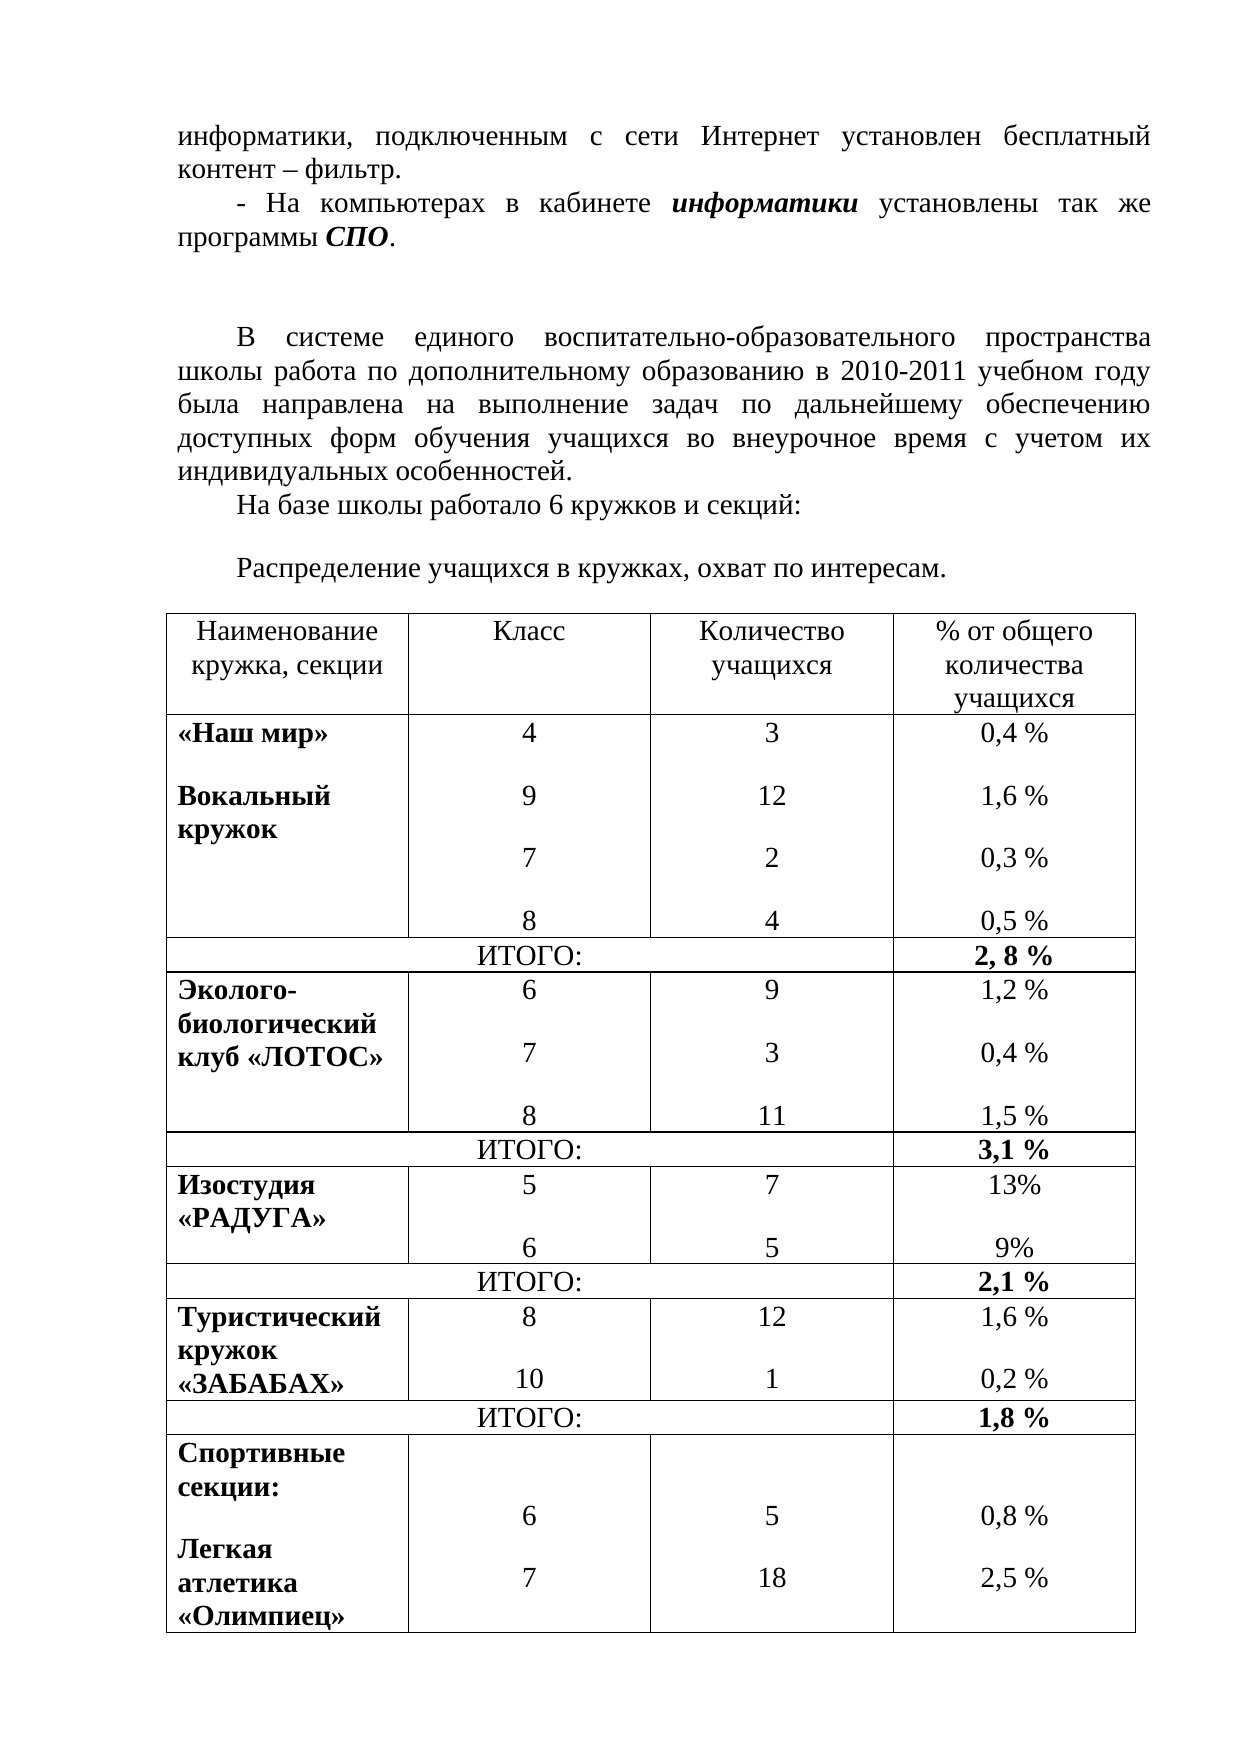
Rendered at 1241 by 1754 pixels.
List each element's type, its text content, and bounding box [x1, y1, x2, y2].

table_cell 2,1 % [894, 1264, 1135, 1298]
table_cell 3,1 % [894, 1133, 1135, 1166]
text - На компьютерах в кабинете информатики установлены так же программы СПО. [177, 185, 1152, 252]
table_cell 1,6 % 0,2 % [894, 1299, 1135, 1399]
table_cell Эколого-биологический клуб «ЛОТОС» [167, 973, 408, 1131]
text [177, 118, 1152, 185]
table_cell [167, 1435, 408, 1632]
table_cell Туристический кружок «ЗАБАБАХ» [167, 1299, 408, 1399]
table_cell Изостудия «РАДУГА» [167, 1167, 408, 1263]
table_header % от общего количества учащихся [894, 614, 1135, 714]
table_header Класс [409, 614, 650, 714]
table_header Количество учащихся [651, 614, 893, 714]
table_cell ИТОГО: [167, 1133, 893, 1166]
text Распределение учащихся в кружках, охват по интересам. [177, 550, 1152, 583]
table_cell 2, 8 % [894, 938, 1135, 971]
table_cell 3 12 2 4 [651, 715, 893, 937]
table_cell 6 7 8 9 11 [409, 1435, 650, 1632]
table_cell 5 18 2 6 9 [651, 1435, 893, 1632]
table_cell 6 7 8 [409, 973, 650, 1131]
table_cell 8 10 [409, 1299, 650, 1399]
table_cell 1,2 % 0,4 % 1,5 % [894, 973, 1135, 1131]
text На базе школы работало 6 кружков и секций: [177, 487, 1152, 521]
table_cell 0,4 % 1,6 % 0,3 % 0,5 % [894, 715, 1135, 937]
table_cell «Наш мир» Вокальный кружок [167, 715, 408, 937]
table_cell ИТОГО: [167, 938, 893, 971]
table_cell 13% 9% [894, 1167, 1135, 1263]
table_cell 5 6 [409, 1167, 650, 1263]
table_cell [894, 1435, 1135, 1632]
table_header Наименование кружка, секции [167, 614, 408, 714]
table_cell 4 9 7 8 [409, 715, 650, 937]
table_cell 7 5 [651, 1167, 893, 1263]
table_cell 1,8 % [894, 1401, 1135, 1434]
table_cell ИТОГО: [167, 1264, 893, 1298]
table_cell 9 3 11 [651, 973, 893, 1131]
table_cell 12 1 [651, 1299, 893, 1399]
text В системе единого воспитательно-образовательного пространства школы работа по дополнительному образованию в 2010-2011 учебном году была направлена на выполнение задач по дальнейшему обеспечению доступных форм обучения учащихся во внеурочное время с учетом их индивидуальных особенностей. [177, 319, 1152, 487]
table_cell ИТОГО: [167, 1401, 893, 1434]
